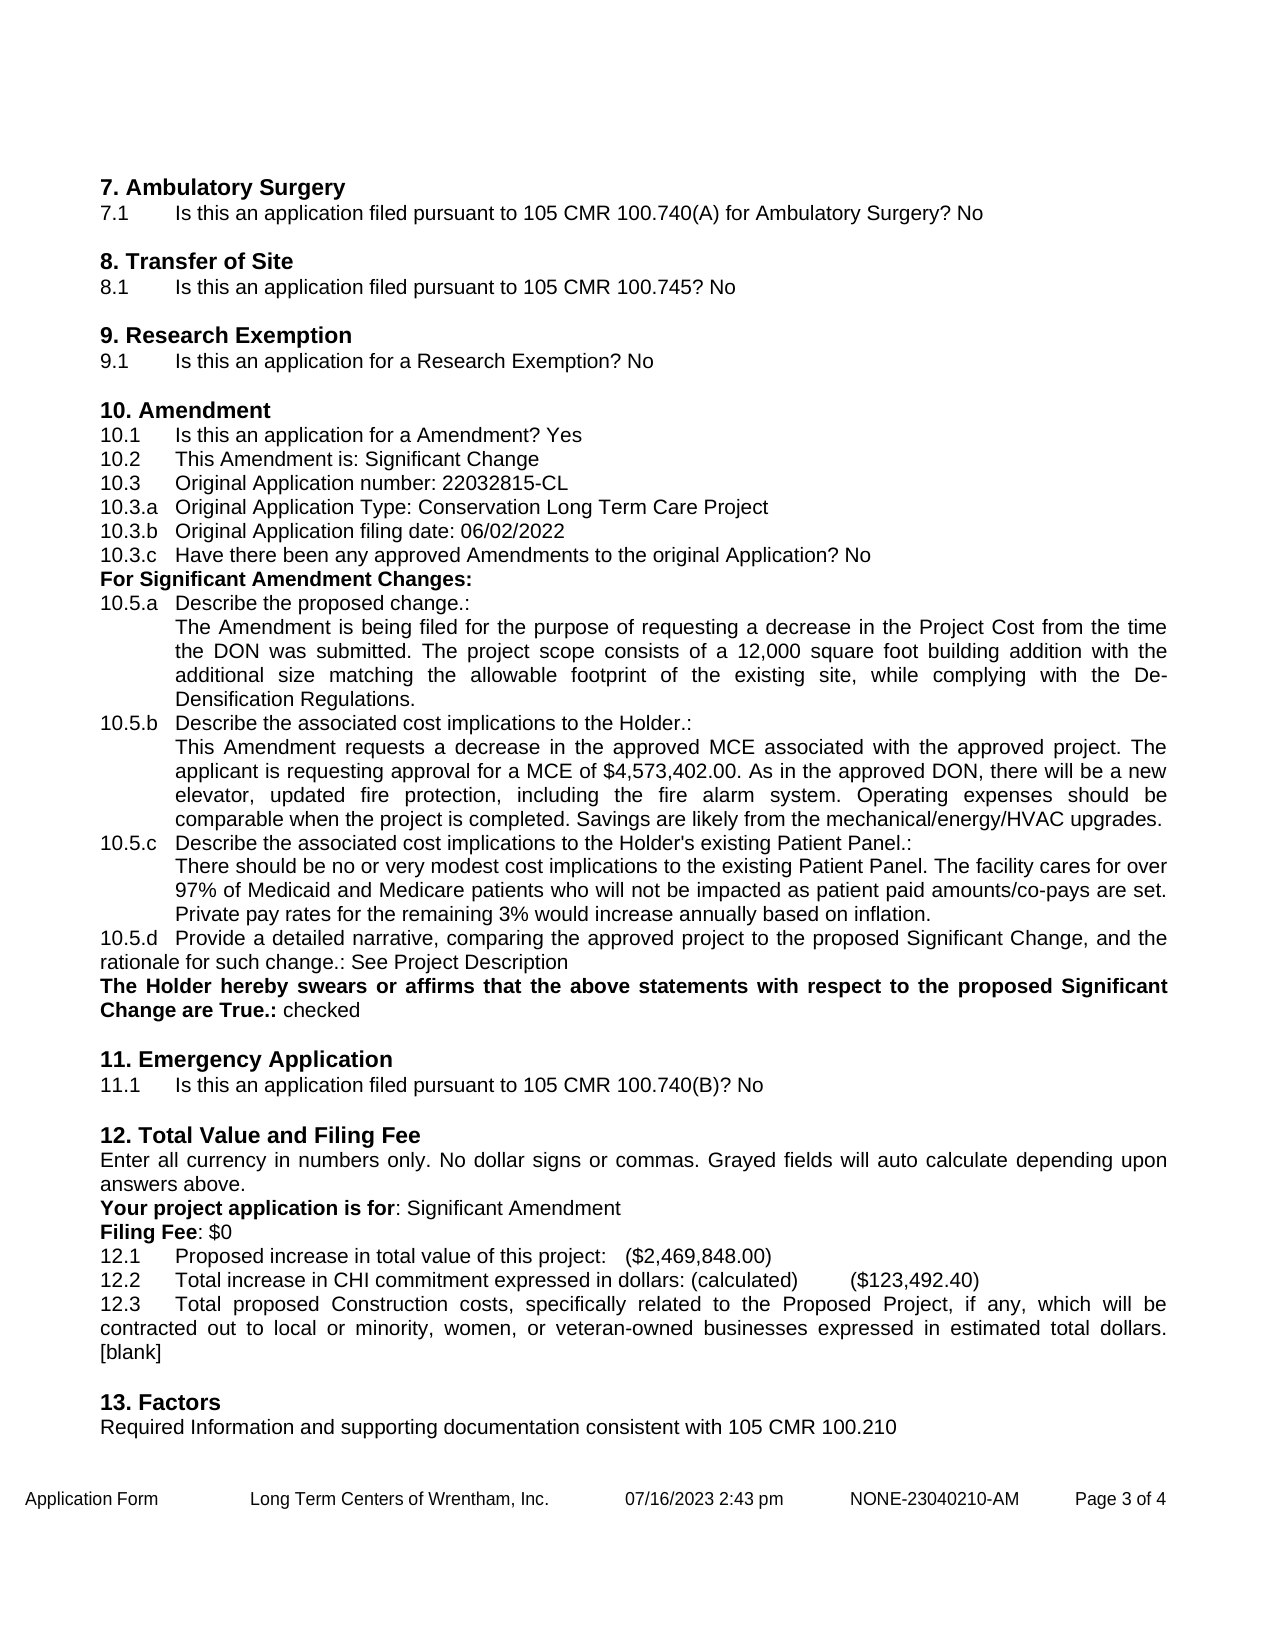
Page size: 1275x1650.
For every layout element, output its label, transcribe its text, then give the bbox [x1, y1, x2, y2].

text 9.1 Is this an application for a Research Exemption? No [100, 349, 1169, 373]
text 11. Emergency Application [100, 1046, 1169, 1072]
text 13. Factors [100, 1389, 1169, 1415]
text 10.3.c Have there been any approved Amendments to the original Application? No [100, 543, 1169, 567]
text 8.1 Is this an application filed pursuant to 105 CMR 100.745? No [100, 274, 1169, 298]
text Your project application is for: Significant Amendment [100, 1196, 1169, 1220]
text 10.5.c Describe the associated cost implications to the Holder's existing Patient Panel.: [100, 830, 1169, 854]
text Enter all currency in numbers only. No dollar signs or commas. Grayed fields will auto calculate depending upon answers above. [100, 1148, 1169, 1196]
text 7.1 Is this an application filed pursuant to 105 CMR 100.740(A) for Ambulatory Surgery? No [100, 200, 1169, 224]
text 11.1 Is this an application filed pursuant to 105 CMR 100.740(B)? No [100, 1072, 1169, 1096]
text 9. Research Exemption [100, 322, 1169, 349]
text 10. Amendment [100, 397, 1169, 423]
text 10.5.b Describe the associated cost implications to the Holder.: [100, 711, 1169, 734]
text 12.3 Total proposed Construction costs, specifically related to the Proposed Project, if any, which will be contracted out to local or minority, women, or veteran-owned businesses expressed in estimated total dollars. [blank] [100, 1292, 1169, 1363]
text 12. Total Value and Filing Fee [100, 1122, 1169, 1148]
text For Significant Amendment Changes: [100, 567, 1169, 591]
text 7. Ambulatory Surgery [100, 174, 1169, 200]
text 10.1 Is this an application for a Amendment? Yes [100, 423, 1169, 447]
text 10.3.a Original Application Type: Conservation Long Term Care Project [100, 495, 1169, 519]
text 10.2 This Amendment is: Significant Change [100, 447, 1169, 471]
text 12.1 Proposed increase in total value of this project: ($2,469,848.00) [100, 1244, 1169, 1268]
text Required Information and supporting documentation consistent with 105 CMR 100.210 [100, 1415, 1169, 1439]
text The Holder hereby swears or affirms that the above statements with respect to the proposed Significant Change are True.: checked [100, 974, 1169, 1022]
text 8. Transfer of Site [100, 248, 1169, 274]
text There should be no or very modest cost implications to the existing Patient Panel. The facility cares for over 97% of Medicaid and Medicare patients who will not be impacted as patient paid amounts/co-pays are set. Private pay rates for the remaining 3% would increase annually based on inflation. [175, 854, 1169, 926]
text 10.3 Original Application number: 22032815-CL [100, 471, 1169, 495]
text 10.3.b Original Application filing date: 06/02/2022 [100, 519, 1169, 543]
text 10.5.d Provide a detailed narrative, comparing the approved project to the proposed Significant Change, and the rationale for such change.: See Project Description [100, 926, 1169, 974]
text The Amendment is being filed for the purpose of requesting a decrease in the Project Cost from the time the DON was submitted. The project scope consists of a 12,000 square foot building addition with the additional size matching the allowable footprint of the existing site, while complying with the De-Densification Regulations. [175, 615, 1169, 711]
text 12.2 Total increase in CHI commitment expressed in dollars: (calculated) ($123,492.40) [100, 1268, 1169, 1292]
text Filing Fee: $0 [100, 1220, 1169, 1244]
text 10.5.a Describe the proposed change.: [100, 591, 1169, 615]
text This Amendment requests a decrease in the approved MCE associated with the approved project. The applicant is requesting approval for a MCE of $4,573,402.00. As in the approved DON, there will be a new elevator, updated fire protection, including the fire alarm system. Operating expenses should be comparable when the project is completed. Savings are likely from the mechanical/energy/HVAC upgrades. [175, 734, 1169, 830]
